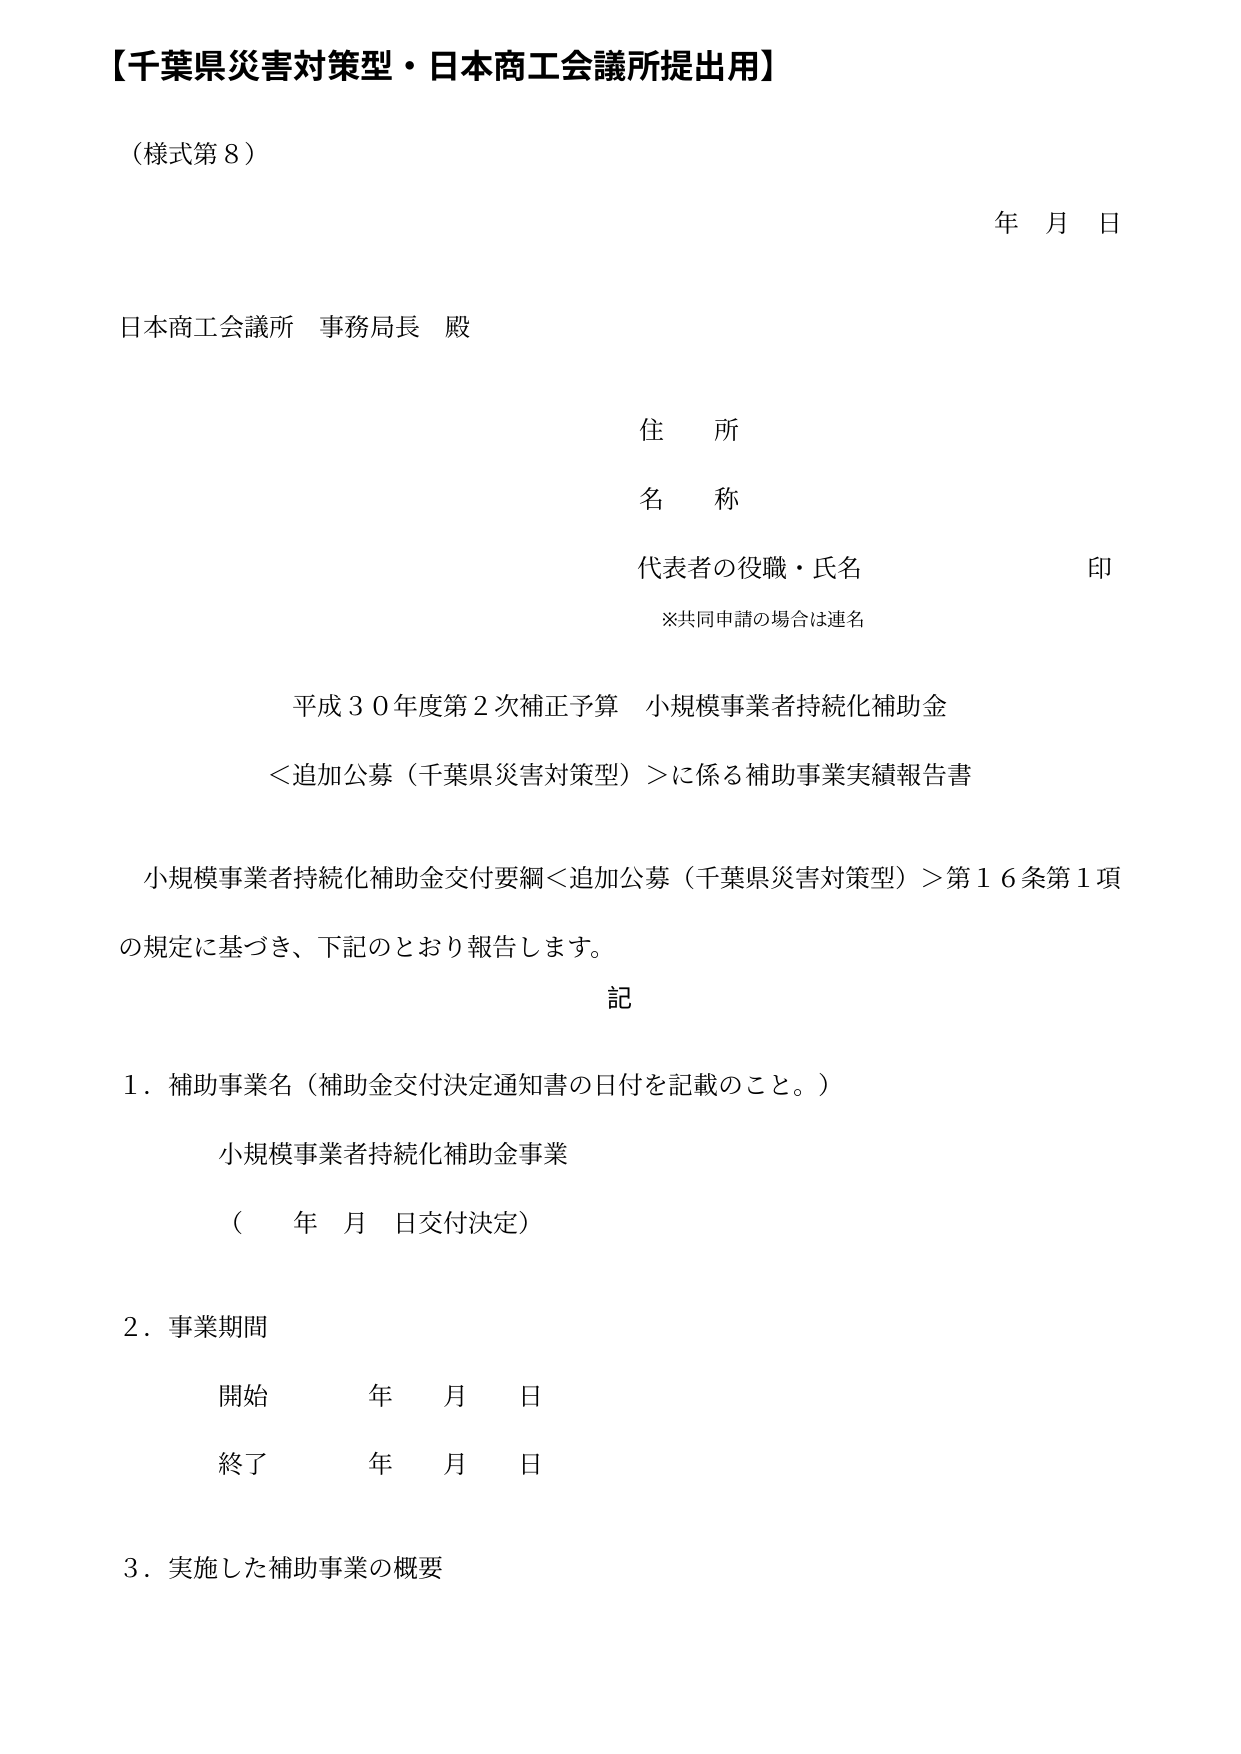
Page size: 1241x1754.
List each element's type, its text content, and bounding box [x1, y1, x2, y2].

subtitle 記 [118, 980, 1122, 1015]
text １．補助事業名（補助金交付決定通知書の日付を記載のこと。） [118, 1049, 1122, 1118]
text （ 年 月 日交付決定） [118, 1187, 1122, 1256]
text 日本商工会議所 事務局長 殿 [118, 291, 1122, 360]
text 代表者の役職・氏名 印 [118, 532, 1122, 601]
text 住 所 [118, 394, 1034, 463]
text ＜追加公募（千葉県災害対策型）＞に係る補助事業実績報告書 [118, 739, 1122, 808]
text ２．事業期間 [118, 1291, 1122, 1360]
text 小規模事業者持続化補助金交付要綱＜追加公募（千葉県災害対策型）＞第１６条第１項の規定に基づき、下記のとおり報告します。 [118, 842, 1122, 980]
text 終了 年 月 日 [118, 1429, 1122, 1498]
text 小規模事業者持続化補助金事業 [118, 1118, 1122, 1187]
text 平成３０年度第２次補正予算 小規模事業者持続化補助金 [118, 670, 1122, 739]
text ※共同申請の場合は連名 [118, 601, 1047, 636]
text （様式第８） [118, 118, 1122, 187]
text ３．実施した補助事業の概要 [118, 1532, 1122, 1601]
text 年 月 日 [118, 187, 1122, 256]
text 名 称 [118, 463, 1034, 532]
text 開始 年 月 日 [118, 1360, 1122, 1429]
